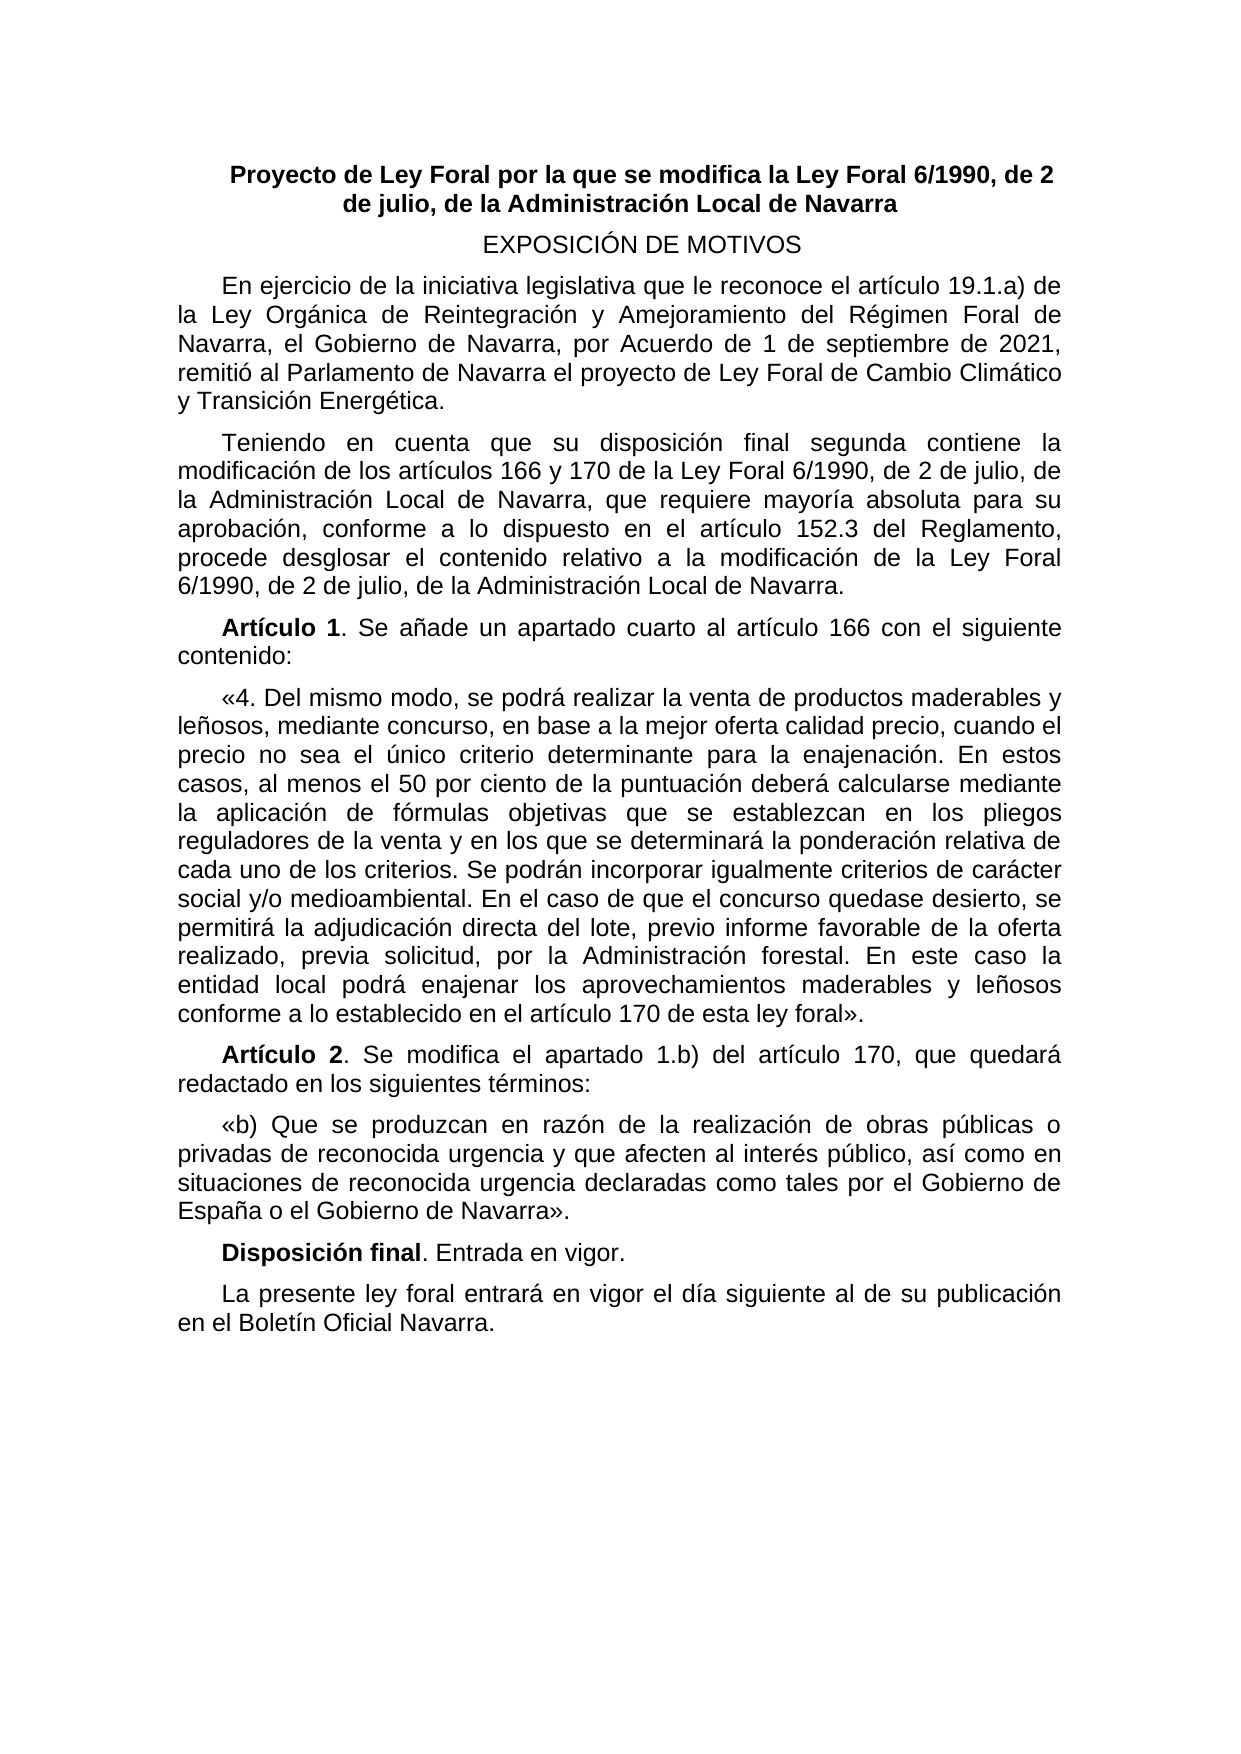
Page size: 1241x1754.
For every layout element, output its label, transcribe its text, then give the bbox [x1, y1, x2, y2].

text Artículo 1. Se añade un apartado cuarto al artículo 166 con el siguiente contenido: [177, 613, 1063, 670]
text La presente ley foral entrará en vigor el día siguiente al de su publicación en el Boletín Oficial Navarra. [177, 1279, 1063, 1336]
text «4. Del mismo modo, se podrá realizar la venta de productos maderables y leñosos, mediante concurso, en base a la mejor oferta calidad precio, cuando el precio no sea el único criterio determinante para la enajenación. En estos casos, al menos el 50 por ciento de la puntuación deberá calcularse mediante la aplicación de fórmulas objetivas que se establezcan en los pliegos reguladores de la venta y en los que se determinará la ponderación relativa de cada uno de los criterios. Se podrán incorporar igualmente criterios de carácter social y/o medioambiental. En el caso de que el concurso quedase desierto, se permitirá la adjudicación directa del lote, previo informe favorable de la oferta realizado, previa solicitud, por la Administración forestal. En este caso la entidad local podrá enajenar los aprovechamientos maderables y leñosos conforme a lo establecido en el artículo 170 de esta ley foral». [177, 683, 1063, 1028]
text EXPOSICIÓN DE MOTIVOS [177, 230, 1063, 259]
text Artículo 2. Se modifica el apartado 1.b) del artículo 170, que quedará redactado en los siguientes términos: [177, 1040, 1063, 1098]
text En ejercicio de la iniciativa legislativa que le reconoce el artículo 19.1.a) de la Ley Orgánica de Reintegración y Amejoramiento del Régimen Foral de Navarra, el Gobierno de Navarra, por Acuerdo de 1 de septiembre de 2021, remitió al Parlamento de Navarra el proyecto de Ley Foral de Cambio Climático y Transición Energética. [177, 271, 1063, 415]
text Proyecto de Ley Foral por la que se modifica la Ley Foral 6/1990, de 2 de julio, de la Administración Local de Navarra [177, 160, 1063, 218]
text Disposición final. Entrada en vigor. [177, 1238, 1063, 1266]
text «b) Que se produzcan en razón de la realización de obras públicas o privadas de reconocida urgencia y que afecten al interés público, así como en situaciones de reconocida urgencia declaradas como tales por el Gobierno de España o el Gobierno de Navarra». [177, 1110, 1063, 1225]
text Teniendo en cuenta que su disposición final segunda contiene la modificación de los artículos 166 y 170 de la Ley Foral 6/1990, de 2 de julio, de la Administración Local de Navarra, que requiere mayoría absoluta para su aprobación, conforme a lo dispuesto en el artículo 152.3 del Reglamento, procede desglosar el contenido relativo a la modificación de la Ley Foral 6/1990, de 2 de julio, de la Administración Local de Navarra. [177, 428, 1063, 600]
